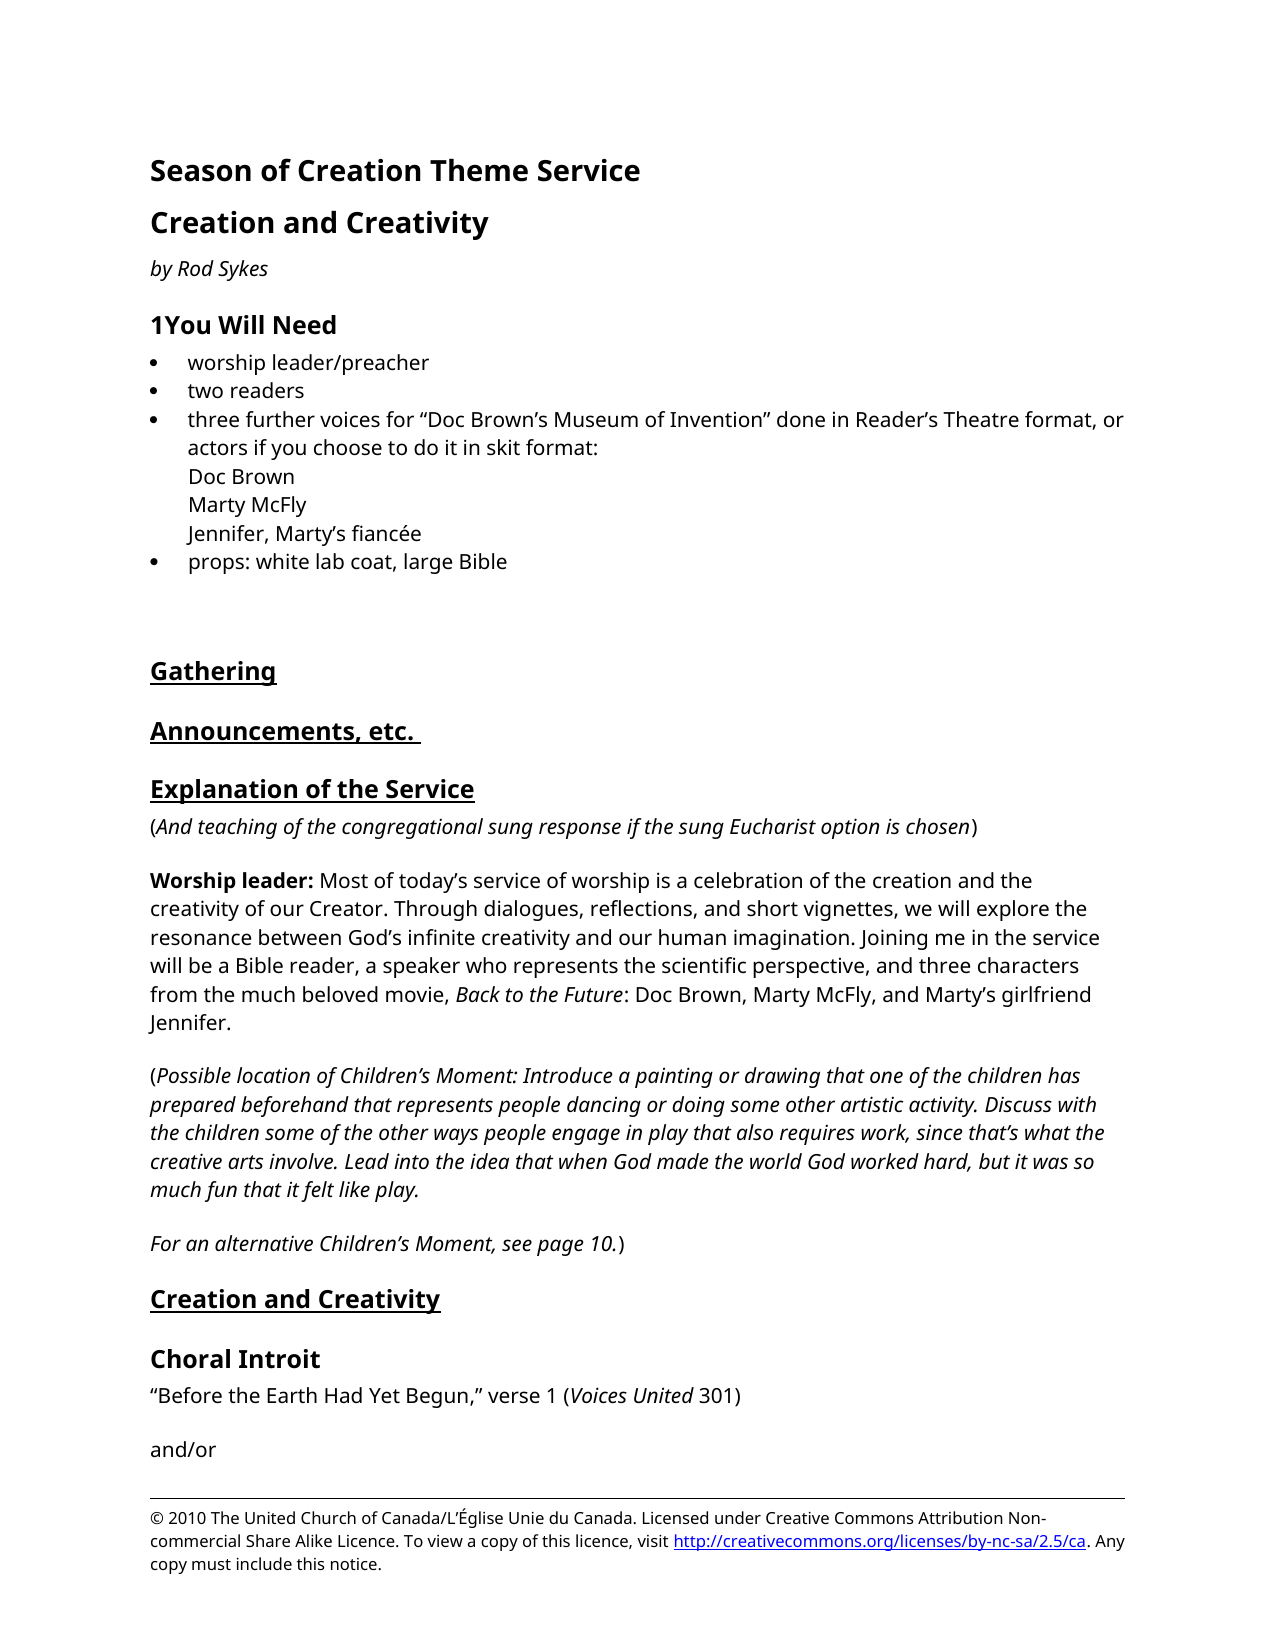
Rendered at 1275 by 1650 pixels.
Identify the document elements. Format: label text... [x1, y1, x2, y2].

text by Rod Sykes [150, 254, 1125, 283]
subtitle Season of Creation Theme Service [150, 150, 1125, 190]
text Marty McFly [188, 490, 1125, 519]
subtitle Gathering [150, 654, 1125, 688]
text (And teaching of the congregational sung response if the sung Eucharist option is chosen) [150, 812, 1125, 841]
subtitle Choral Introit [150, 1341, 1125, 1375]
text For an alternative Children’s Moment, see page 10.) [150, 1229, 1125, 1257]
text Worship leader: Most of today’s service of worship is a celebration of the creation and the creativity of our Creator. Through dialogues, reflections, and short vignettes, we will explore the resonance between God’s infinite creativity and our human imagination. Joining me in the service will be a Bible reader, a speaker who represents the scientific perspective, and three characters from the much beloved movie, Back to the Future: Doc Brown, Marty McFly, and Marty’s girlfriend Jennifer. [150, 866, 1125, 1037]
text “Before the Earth Had Yet Begun,” verse 1 (Voices United 301) [150, 1382, 1125, 1410]
subtitle Creation and Creativity [150, 1282, 1125, 1316]
subtitle Announcements, etc. [150, 713, 1125, 747]
list two readers [150, 377, 1125, 405]
list three further voices for “Doc Brown’s Museum of Invention” done in Reader’s Theatre format, or actors if you choose to do it in skit format: [150, 405, 1125, 462]
text and/or [150, 1435, 1125, 1463]
subtitle Creation and Creativity [150, 202, 1125, 242]
list props: white lab coat, large Bible [150, 547, 1125, 576]
subtitle Explanation of the Service [150, 772, 1125, 806]
subtitle You Will Need [150, 308, 1125, 342]
list worship leader/preacher [150, 348, 1125, 377]
text Jennifer, Marty’s fiancée [188, 519, 1125, 547]
text (Possible location of Children’s Moment: Introduce a painting or drawing that one of the children has prepared beforehand that represents people dancing or doing some other artistic activity. Discuss with the children some of the other ways people engage in play that also requires work, since that’s what the creative arts involve. Lead into the idea that when God made the world God worked hard, but it was so much fun that it felt like play. [150, 1062, 1125, 1204]
text Doc Brown [188, 462, 1125, 490]
